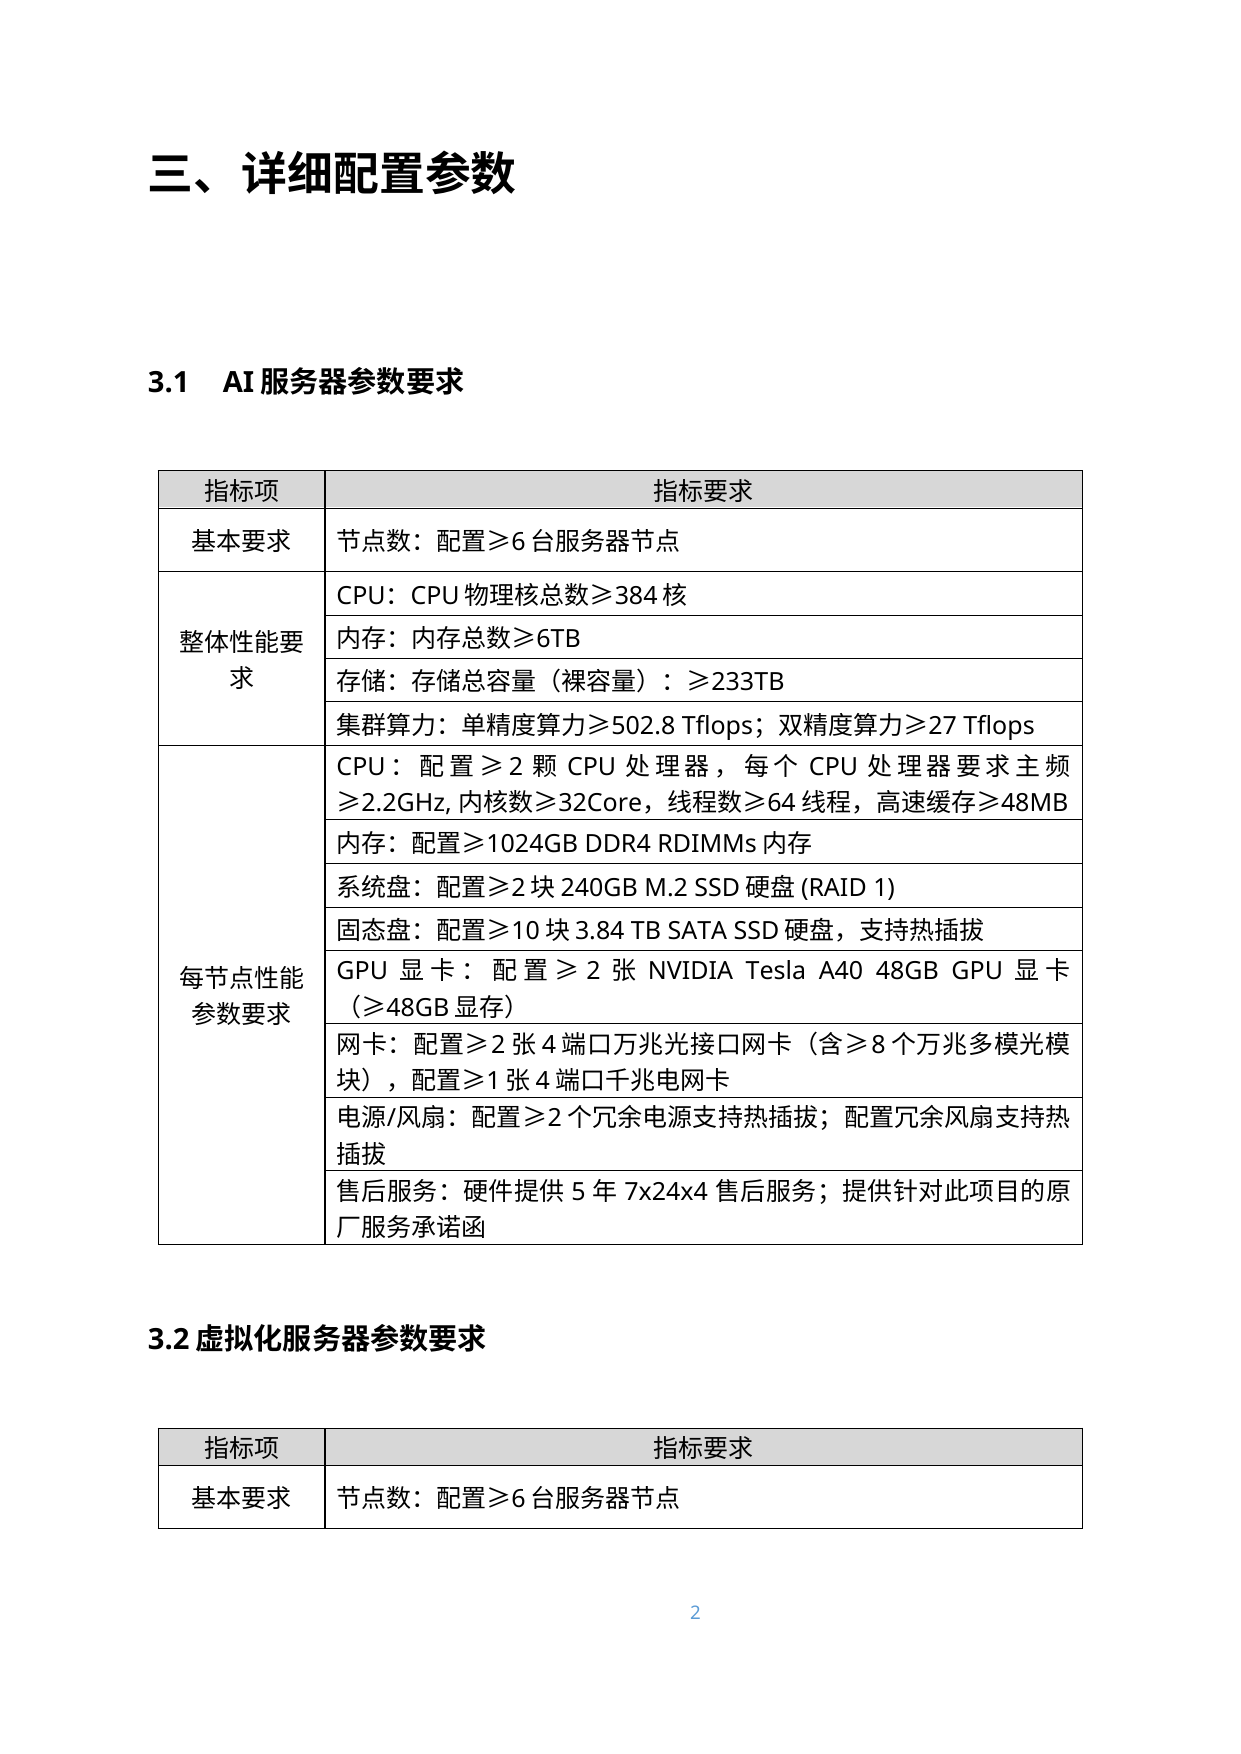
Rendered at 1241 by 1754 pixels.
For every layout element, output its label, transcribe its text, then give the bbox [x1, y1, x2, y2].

table_cell GPU显卡：配置≥2张NVIDIA Tesla A40 48GB GPU显卡（≥48GB显存） [326, 951, 1082, 1023]
subtitle 3.2虚拟化服务器参数要求 [148, 1304, 1092, 1369]
table_cell 内存：内存总数≥6TB [326, 616, 1082, 658]
table_cell 节点数：配置≥6台服务器节点 [326, 1466, 1082, 1528]
table_header 指标项 [159, 1429, 324, 1465]
table_cell 基本要求 [159, 1466, 324, 1528]
table_header 指标要求 [326, 471, 1082, 507]
table_cell CPU：CPU物理核总数≥384核 [326, 572, 1082, 615]
table_cell 基本要求 [159, 509, 324, 571]
table_cell CPU：配置≥2颗CPU处理器，每个CPU处理器要求主频≥2.2GHz, 内核数≥32Core，线程数≥64线程，高速缓存≥48MB [326, 746, 1082, 818]
table_cell 存储：存储总容量（裸容量）：≥233TB [326, 659, 1082, 701]
table_cell 集群算力：单精度算力≥502.8 Tflops；双精度算力≥27 Tflops [326, 702, 1082, 745]
table_header 指标项 [159, 471, 324, 507]
table_cell 电源/风扇：配置≥2个冗余电源支持热插拔；配置冗余风扇支持热插拔 [326, 1098, 1082, 1170]
table_cell 固态盘：配置≥10块3.84 TB SATA SSD硬盘，支持热插拔 [326, 908, 1082, 950]
table_cell 每节点性能参数要求 [159, 746, 324, 1244]
table_cell 网卡：配置≥2张4端口万兆光接口网卡（含≥8个万兆多模光模块），配置≥1张4端口千兆电网卡 [326, 1024, 1082, 1097]
table_cell 系统盘：配置≥2块240GB M.2 SSD硬盘 (RAID 1) [326, 864, 1082, 907]
subtitle AI服务器参数要求 [148, 347, 1092, 412]
subtitle 详细配置参数 [148, 122, 1092, 219]
table_cell 售后服务：硬件提供 5 年 7x24x4 售后服务；提供针对此项目的原厂服务承诺函 [326, 1171, 1082, 1244]
table_cell 内存：配置≥1024GB DDR4 RDIMMs内存 [326, 820, 1082, 863]
table_cell 整体性能要求 [159, 572, 324, 745]
table_cell 节点数：配置≥6台服务器节点 [326, 509, 1082, 571]
table_header 指标要求 [326, 1429, 1082, 1465]
